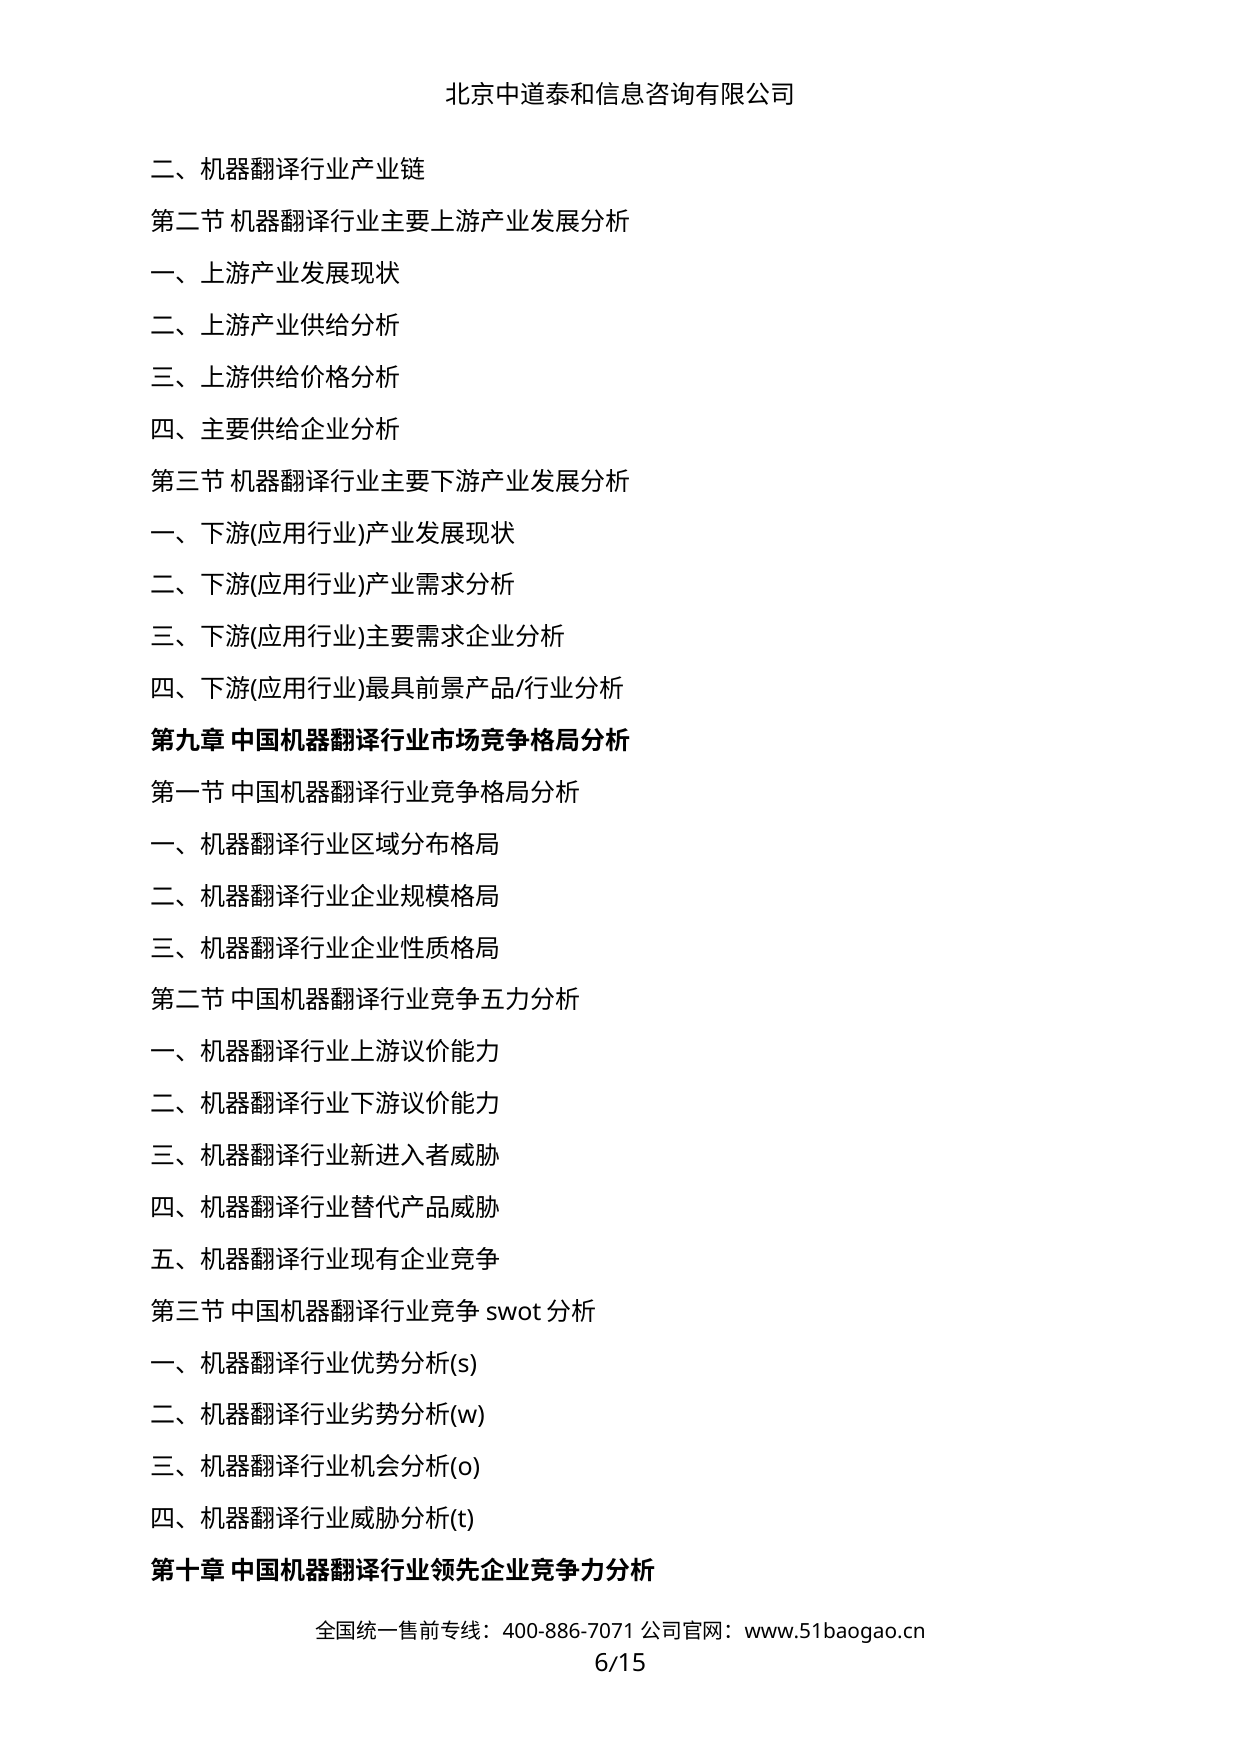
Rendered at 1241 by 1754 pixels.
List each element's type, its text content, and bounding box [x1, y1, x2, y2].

text 第十章 中国机器翻译行业领先企业竞争力分析 [150, 1551, 1090, 1587]
text 一、机器翻译行业优势分析(s) [150, 1343, 1090, 1379]
text 第一节 中国机器翻译行业竞争格局分析 [150, 772, 1090, 809]
text 二、机器翻译行业产业链 [150, 150, 1090, 186]
text 四、机器翻译行业威胁分析(t) [150, 1499, 1090, 1535]
text 二、机器翻译行业劣势分析(w) [150, 1395, 1090, 1431]
text 二、机器翻译行业下游议价能力 [150, 1084, 1090, 1120]
text 第九章 中国机器翻译行业市场竞争格局分析 [150, 721, 1090, 757]
text 三、上游供给价格分析 [150, 357, 1090, 394]
text 三、下游(应用行业)主要需求企业分析 [150, 617, 1090, 653]
text 四、下游(应用行业)最具前景产品/行业分析 [150, 669, 1090, 705]
text 二、机器翻译行业企业规模格局 [150, 876, 1090, 912]
text 一、机器翻译行业上游议价能力 [150, 1032, 1090, 1068]
text 一、上游产业发展现状 [150, 254, 1090, 290]
text 三、机器翻译行业新进入者威胁 [150, 1136, 1090, 1172]
text 二、上游产业供给分析 [150, 306, 1090, 342]
text 第三节 机器翻译行业主要下游产业发展分析 [150, 461, 1090, 497]
text 第二节 机器翻译行业主要上游产业发展分析 [150, 202, 1090, 238]
text 三、机器翻译行业企业性质格局 [150, 928, 1090, 964]
text 一、下游(应用行业)产业发展现状 [150, 513, 1090, 549]
text 第三节 中国机器翻译行业竞争swot分析 [150, 1291, 1090, 1327]
text 四、机器翻译行业替代产品威胁 [150, 1187, 1090, 1224]
text 二、下游(应用行业)产业需求分析 [150, 565, 1090, 601]
text 五、机器翻译行业现有企业竞争 [150, 1239, 1090, 1276]
text 一、机器翻译行业区域分布格局 [150, 824, 1090, 861]
text 三、机器翻译行业机会分析(o) [150, 1447, 1090, 1483]
text 四、主要供给企业分析 [150, 409, 1090, 446]
text 第二节 中国机器翻译行业竞争五力分析 [150, 980, 1090, 1016]
